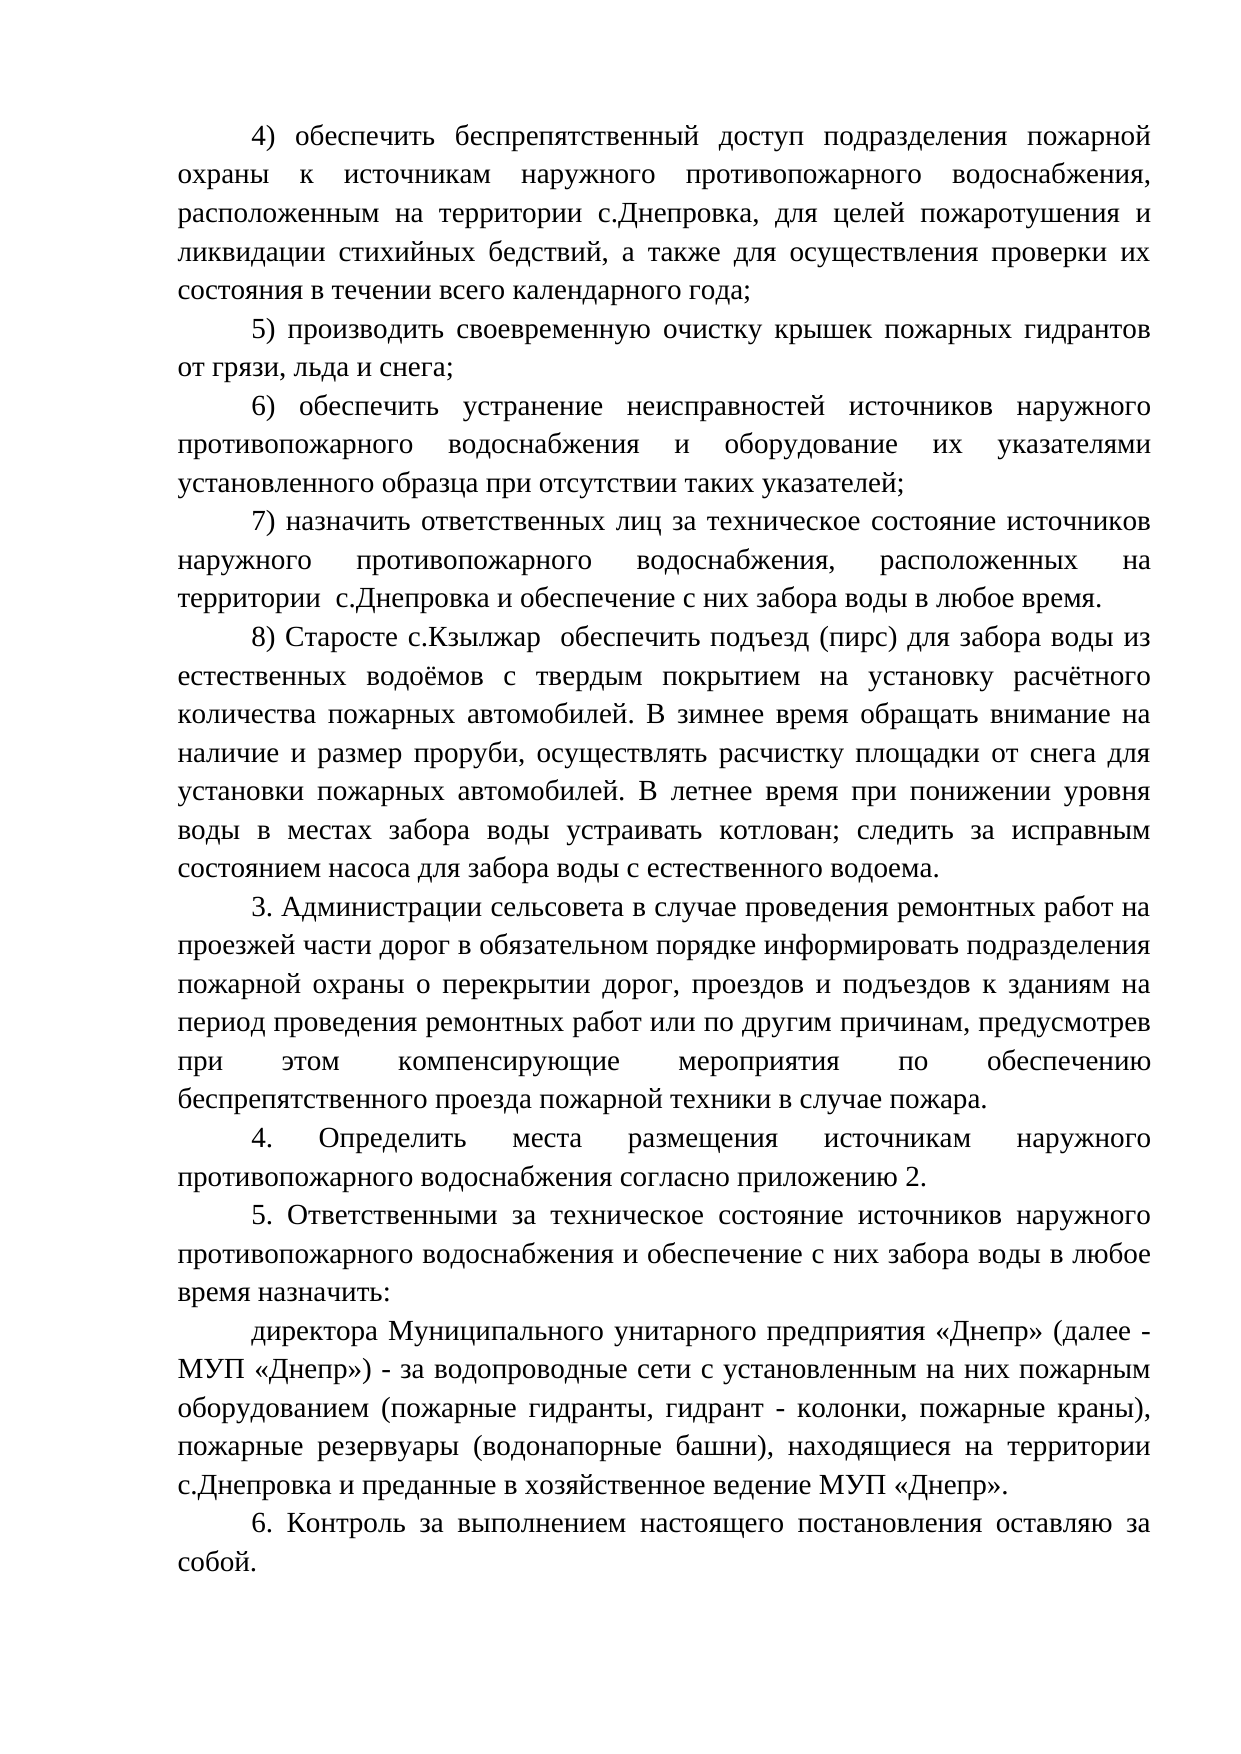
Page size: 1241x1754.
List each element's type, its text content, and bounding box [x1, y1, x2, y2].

text 5) производить своевременную очистку крышек пожарных гидрантов от грязи, льда и снега; [177, 311, 1152, 383]
text 4. Определить места размещения источникам наружного противопожарного водоснабжения согласно приложению 2. [177, 1120, 1152, 1192]
text 5. Ответственными за техническое состояние источников наружного противопожарного водоснабжения и обеспечение с них забора воды в любое время назначить: [177, 1197, 1152, 1308]
text 4) обеспечить беспрепятственный доступ подразделения пожарной охраны к источникам наружного противопожарного водоснабжения, расположенным на территории с.Днепровка, для целей пожаротушения и ликвидации стихийных бедствий, а также для осуществления проверки их состояния в течении всего календарного года; [177, 118, 1152, 306]
text директора Муниципального унитарного предприятия «Днепр» (далее - МУП «Днепр») - за водопроводные сети с установленным на них пожарным оборудованием (пожарные гидранты, гидрант - колонки, пожарные краны), пожарные резервуары (водонапорные башни), находящиеся на территории с.Днепровка и преданные в хозяйственное ведение МУП «Днепр». [177, 1313, 1152, 1501]
text 6) обеспечить устранение неисправностей источников наружного противопожарного водоснабжения и оборудование их указателями установленного образца при отсутствии таких указателей; [177, 388, 1152, 498]
text 8) Старосте с.Кзылжар обеспечить подъезд (пирс) для забора воды из естественных водоёмов с твердым покрытием на установку расчётного количества пожарных автомобилей. В зимнее время обращать внимание на наличие и размер проруби, осуществлять расчистку площадки от снега для установки пожарных автомобилей. В летнее время при понижении уровня воды в местах забора воды устраивать котлован; следить за исправным состоянием насоса для забора воды с естественного водоема. [177, 619, 1152, 884]
text 7) назначить ответственных лиц за техническое состояние источников наружного противопожарного водоснабжения, расположенных на территории с.Днепровка и обеспечение с них забора воды в любое время. [177, 503, 1152, 614]
text 6. Контроль за выполнением настоящего постановления оставляю за собой. [177, 1506, 1152, 1578]
text 3. Администрации сельсовета в случае проведения ремонтных работ на проезжей части дорог в обязательном порядке информировать подразделения пожарной охраны о перекрытии дорог, проездов и подъездов к зданиям на период проведения ремонтных работ или по другим причинам, предусмотрев при этом компенсирующие мероприятия по обеспечению беспрепятственного проезда пожарной техники в случае пожара. [177, 889, 1152, 1115]
